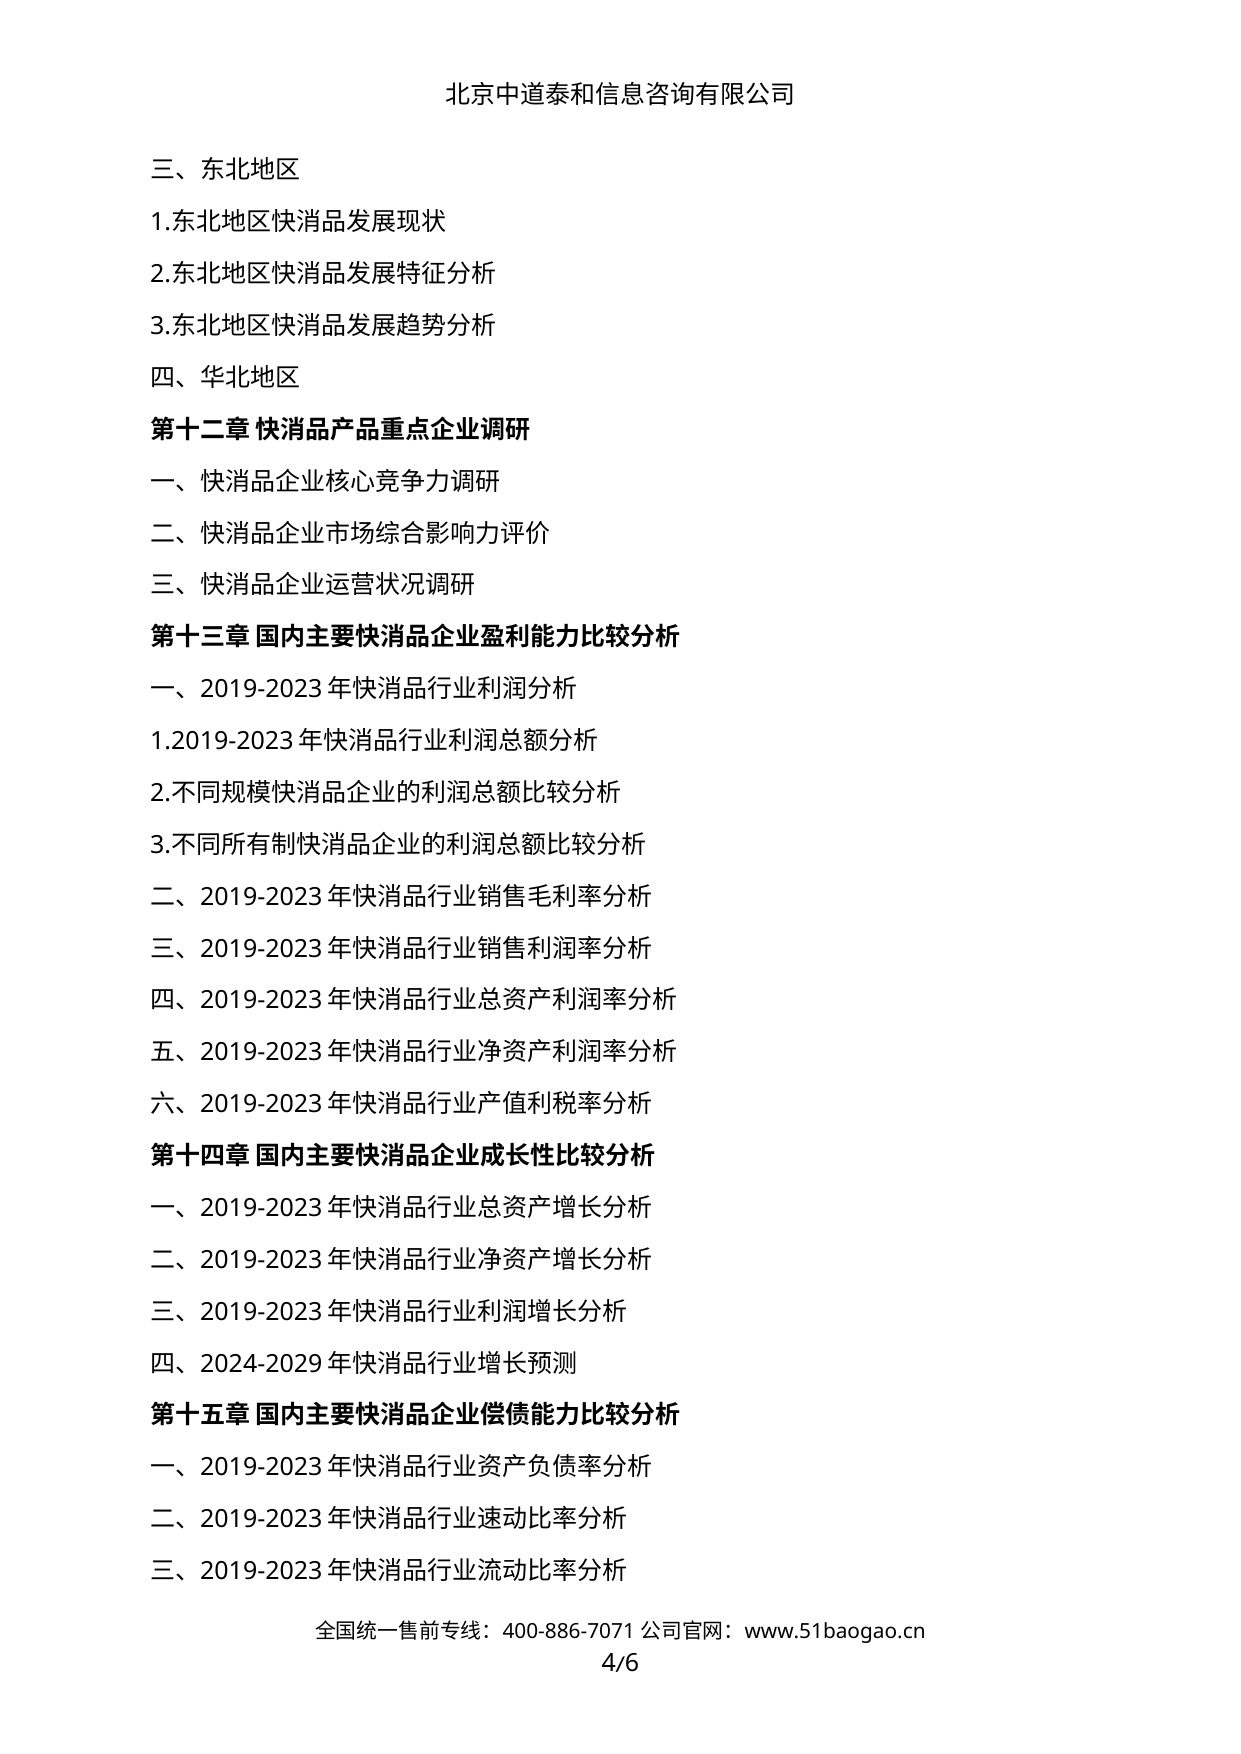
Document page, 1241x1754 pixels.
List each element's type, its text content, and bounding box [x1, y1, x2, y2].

text 2.东北地区快消品发展特征分析 [150, 254, 1090, 290]
text 二、快消品企业市场综合影响力评价 [150, 513, 1090, 549]
text 二、2019-2023年快消品行业销售毛利率分析 [150, 876, 1090, 912]
text 2.不同规模快消品企业的利润总额比较分析 [150, 772, 1090, 809]
text 一、2019-2023年快消品行业总资产增长分析 [150, 1187, 1090, 1224]
text 二、2019-2023年快消品行业净资产增长分析 [150, 1239, 1090, 1276]
text 1.东北地区快消品发展现状 [150, 202, 1090, 238]
text 第十二章 快消品产品重点企业调研 [150, 409, 1090, 446]
text 三、2019-2023年快消品行业销售利润率分析 [150, 928, 1090, 964]
text 1.2019-2023年快消品行业利润总额分析 [150, 721, 1090, 757]
text 四、2019-2023年快消品行业总资产利润率分析 [150, 980, 1090, 1016]
text 六、2019-2023年快消品行业产值利税率分析 [150, 1084, 1090, 1120]
text 五、2019-2023年快消品行业净资产利润率分析 [150, 1032, 1090, 1068]
text 四、华北地区 [150, 357, 1090, 394]
text 第十五章 国内主要快消品企业偿债能力比较分析 [150, 1395, 1090, 1431]
text 一、2019-2023年快消品行业资产负债率分析 [150, 1447, 1090, 1483]
text 3.东北地区快消品发展趋势分析 [150, 306, 1090, 342]
text 一、快消品企业核心竞争力调研 [150, 461, 1090, 497]
text 三、东北地区 [150, 150, 1090, 186]
text 第十三章 国内主要快消品企业盈利能力比较分析 [150, 617, 1090, 653]
text 三、快消品企业运营状况调研 [150, 565, 1090, 601]
text 第十四章 国内主要快消品企业成长性比较分析 [150, 1136, 1090, 1172]
text 四、2024-2029年快消品行业增长预测 [150, 1343, 1090, 1379]
text 二、2019-2023年快消品行业速动比率分析 [150, 1499, 1090, 1535]
text 3.不同所有制快消品企业的利润总额比较分析 [150, 824, 1090, 861]
text 一、2019-2023年快消品行业利润分析 [150, 669, 1090, 705]
text 三、2019-2023年快消品行业流动比率分析 [150, 1551, 1090, 1587]
text 三、2019-2023年快消品行业利润增长分析 [150, 1291, 1090, 1327]
